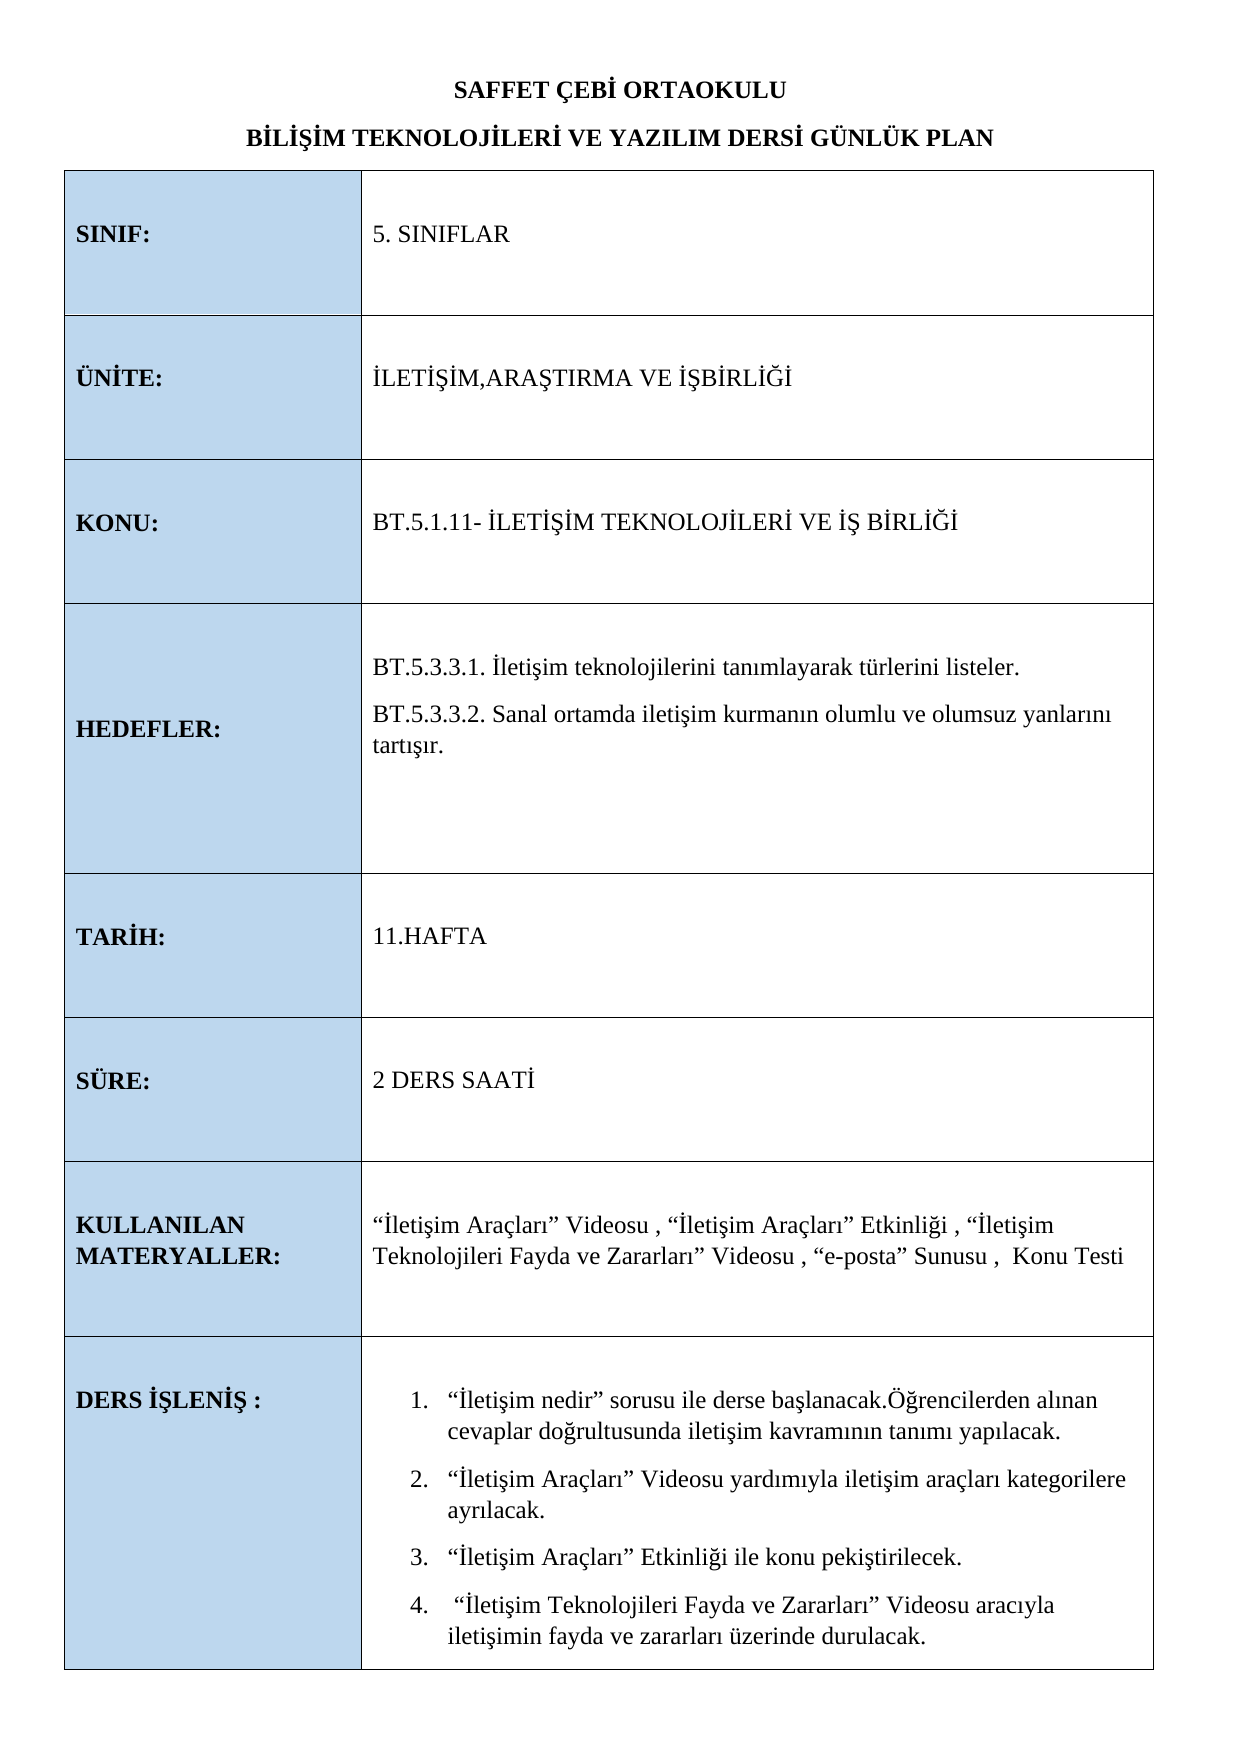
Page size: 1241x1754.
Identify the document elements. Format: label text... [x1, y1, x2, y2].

table_cell İLETİŞİM,ARAŞTIRMA VE İŞBİRLİĞİ [362, 316, 1153, 459]
table_header 5. SINIFLAR [362, 171, 1153, 314]
table_cell KONU: [65, 460, 361, 603]
table_cell DERS İŞLENİŞ : [65, 1337, 361, 1669]
table_cell BT.5.3.3.1. İletişim teknolojilerini tanımlayarak türlerini listeler. BT.5.3.3.2. Sanal ortamda iletişim kurmanın olumlu ve olumsuz yanlarını tartışır. [362, 604, 1153, 873]
table_header SINIF: [65, 171, 361, 314]
table_cell ÜNİTE: [65, 316, 361, 459]
table_cell KULLANILAN MATERYALLER: [65, 1162, 361, 1336]
table_cell 11.HAFTA [362, 874, 1153, 1017]
text BİLİŞİM TEKNOLOJİLERİ VE YAZILIM DERSİ GÜNLÜK PLAN [75, 123, 1165, 151]
table_cell “İletişim Araçları” Videosu , “İletişim Araçları” Etkinliği , “İletişim Teknolojileri Fayda ve Zararları” Videosu , “e-posta” Sunusu , Konu Testi [362, 1162, 1153, 1336]
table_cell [362, 1337, 1153, 1669]
text SAFFET ÇEBİ ORTAOKULU [75, 75, 1165, 104]
table_cell BT.5.1.11- İLETİŞİM TEKNOLOJİLERİ VE İŞ BİRLİĞİ [362, 460, 1153, 603]
table_cell HEDEFLER: [65, 604, 361, 873]
table_cell TARİH: [65, 874, 361, 1017]
table_cell 2 DERS SAATİ [362, 1018, 1153, 1161]
table_cell SÜRE: [65, 1018, 361, 1161]
